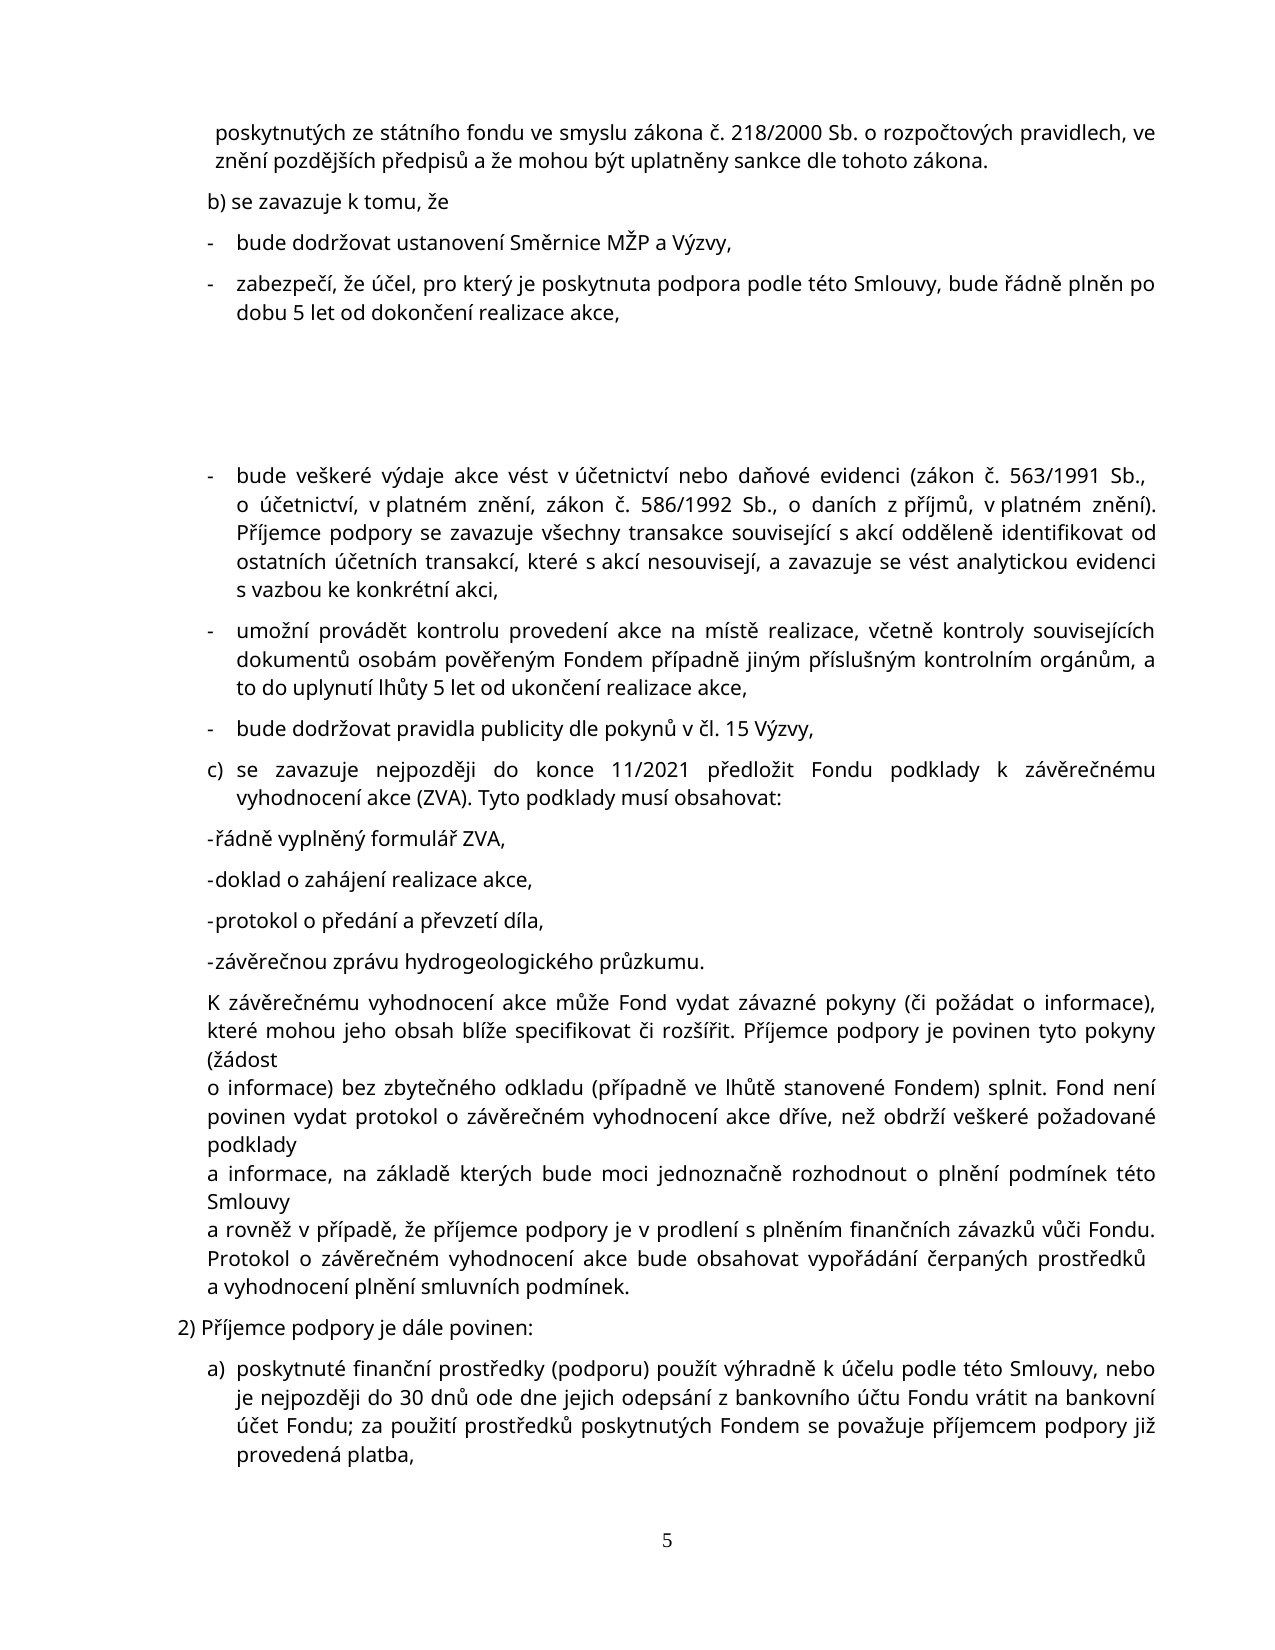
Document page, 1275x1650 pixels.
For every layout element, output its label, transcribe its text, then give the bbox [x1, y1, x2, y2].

list bude dodržovat ustanovení Směrnice MŽP a Výzvy, [207, 228, 1157, 257]
list protokol o předání a převzetí díla, [207, 906, 1157, 935]
text K závěrečnému vyhodnocení akce může Fond vydat závazné pokyny (či požádat o informace), které mohou jeho obsah blíže specifikovat či rozšířit. Příjemce podpory je povinen tyto pokyny (žádost o informace) bez zbytečného odkladu (případně ve lhůtě stanovené Fondem) splnit. Fond není povinen vydat protokol o závěrečném vyhodnocení akce dříve, než obdrží veškeré požadované podklady a informace, na základě kterých bude moci jednoznačně rozhodnout o plnění podmínek této Smlouvy a rovněž v případě, že příjemce podpory je v prodlení s plněním finančních závazků vůči Fondu. Protokol o závěrečném vyhodnocení akce bude obsahovat vypořádání čerpaných prostředků a vyhodnocení plnění smluvních podmínek. [207, 988, 1157, 1301]
list umožní provádět kontrolu provedení akce na místě realizace, včetně kontroly souvisejících dokumentů osobám pověřeným Fondem případně jiným příslušným kontrolním orgánům, a to do uplynutí lhůty 5 let od ukončení realizace akce, [207, 616, 1157, 702]
list bude dodržovat pravidla publicity dle pokynů v čl. 15 Výzvy, [207, 714, 1157, 742]
list se zavazuje nejpozději do konce 11/2021 předložit Fondu podklady k závěrečnému vyhodnocení akce (ZVA). Tyto podklady musí obsahovat: [207, 755, 1157, 812]
text b) se zavazuje k tomu, že [207, 187, 1157, 216]
list poskytnuté finanční prostředky (podporu) použít výhradně k účelu podle této Smlouvy, nebo je nejpozději do 30 dnů ode dne jejich odepsání z bankovního účtu Fondu vrátit na bankovní účet Fondu; za použití prostředků poskytnutých Fondem se považuje příjemcem podpory již provedená platba, [207, 1354, 1157, 1468]
list bude veškeré výdaje akce vést v účetnictví nebo daňové evidenci (zákon č. 563/1991 Sb., o účetnictví, v platném znění, zákon č. 586/1992 Sb., o daních z příjmů, v platném znění). Příjemce podpory se zavazuje všechny transakce související s akcí odděleně identifikovat od ostatních účetních transakcí, které s akcí nesouvisejí, a zavazuje se vést analytickou evidenci s vazbou ke konkrétní akci, [207, 462, 1157, 604]
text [215, 118, 1157, 175]
text 2) Příjemce podpory je dále povinen: [177, 1313, 1157, 1342]
list řádně vyplněný formulář ZVA, [207, 824, 1157, 853]
list závěrečnou zprávu hydrogeologického průzkumu. [207, 947, 1157, 976]
list doklad o zahájení realizace akce, [207, 865, 1157, 894]
list zabezpečí, že účel, pro který je poskytnuta podpora podle této Smlouvy, bude řádně plněn po dobu 5 let od dokončení realizace akce, [207, 269, 1157, 326]
